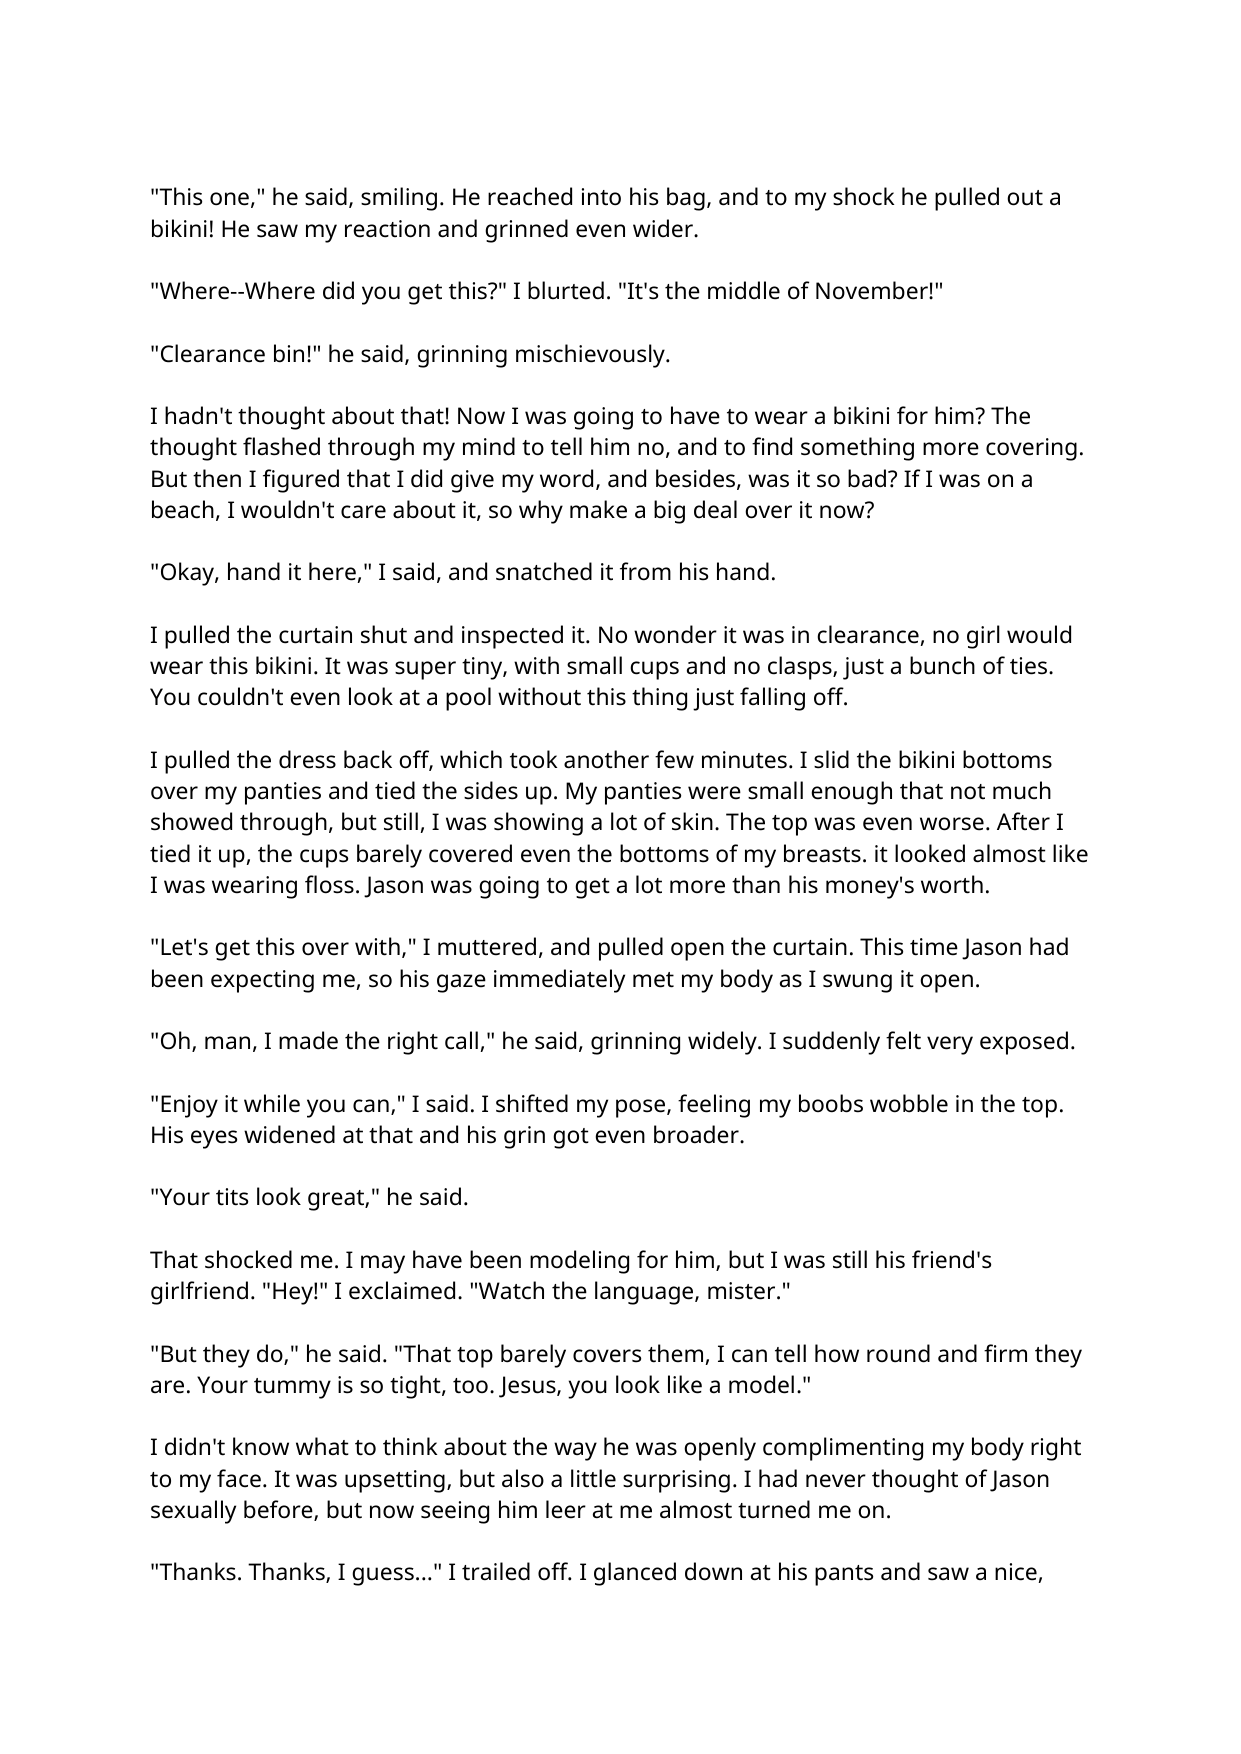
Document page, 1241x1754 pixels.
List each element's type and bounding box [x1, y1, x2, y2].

text [150, 150, 1090, 1587]
